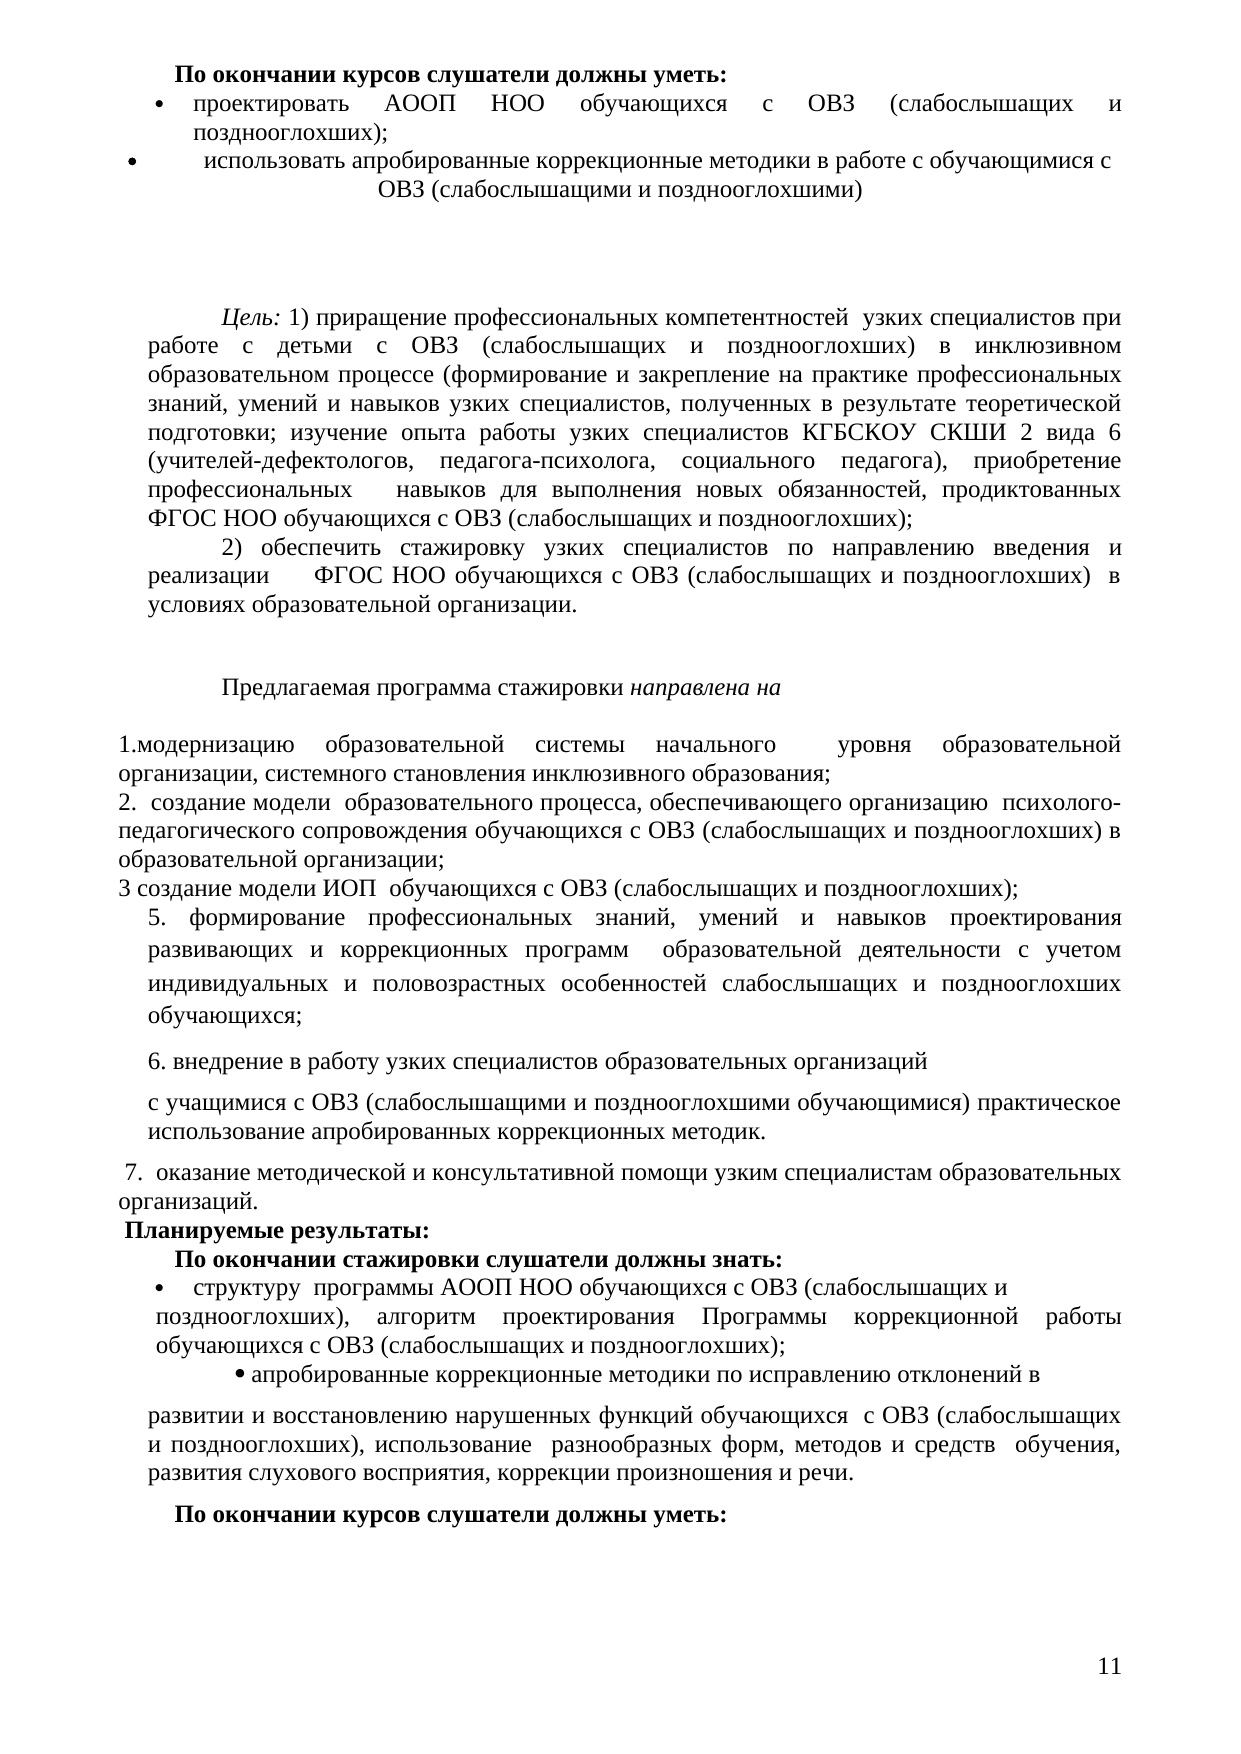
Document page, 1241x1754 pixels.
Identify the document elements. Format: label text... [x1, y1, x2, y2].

text 7. оказание методической и консультативной помощи узким специалистам образовательных организаций. [118, 1157, 1122, 1215]
text По окончании курсов слушатели должны уметь: [118, 1499, 1122, 1527]
text 3 создание модели ИОП обучающихся с ОВЗ (слабослышащих и позднооглохших); [118, 873, 1122, 902]
list структуру программы АООП НОО обучающихся с ОВЗ (слабослышащих и [156, 1272, 1122, 1301]
text По окончании стажировки слушатели должны знать: [118, 1244, 1122, 1272]
text развитии и восстановлению нарушенных функций обучающихся с ОВЗ (слабослышащих и позднооглохших), использование разнообразных форм, методов и средств обучения, развития слухового восприятия, коррекции произношения и речи. [148, 1400, 1122, 1486]
text Предлагаемая программа стажировки направлена на [148, 672, 1122, 700]
text 6. внедрение в работу узких специалистов образовательных организаций [148, 1046, 1122, 1075]
text 2) обеспечить стажировку узких специалистов по направлению введения и реализации ФГОС НОО обучающихся с ОВЗ (слабослышащих и позднооглохших) в условиях образовательной организации. [148, 532, 1122, 618]
list апробированные коррекционные методики по исправлению отклонений в [236, 1359, 1122, 1387]
text с учащимися с ОВЗ (слабослышащими и позднооглохшими обучающимися) практическое использование апробированных коррекционных методик. [148, 1087, 1122, 1145]
list использовать апробированные коррекционные методики в работе с обучающимися с ОВЗ (слабослышащими и позднооглохшими) [118, 145, 1122, 203]
text Цель: 1) приращение профессиональных компетентностей узких специалистов при работе с детьми с ОВЗ (слабослышащих и позднооглохших) в инклюзивном образовательном процессе (формирование и закрепление на практике профессиональных знаний, умений и навыков узких специалистов, полученных в результате теоретической подготовки; изучение опыта работы узких специалистов КГБСКОУ СКШИ 2 вида 6 (учителей-дефектологов, педагога-психолога, социального педагога), приобретение профессиональных навыков для выполнения новых обязанностей, продиктованных ФГОС НОО обучающихся с ОВЗ (слабослышащих и позднооглохших); [148, 302, 1122, 532]
text Планируемые результаты: [118, 1215, 1122, 1244]
text 5. формирование профессиональных знаний, умений и навыков проектирования развивающих и коррекционных программ образовательной деятельности с учетом индивидуальных и половозрастных особенностей слабослышащих и позднооглохших обучающихся; [148, 902, 1122, 1029]
list проектировать АООП НОО обучающихся с ОВЗ (слабослышащих и позднооглохших); [156, 88, 1122, 145]
text 2. создание модели образовательного процесса, обеспечивающего организацию психолого-педагогического сопровождения обучающихся с ОВЗ (слабослышащих и позднооглохших) в образовательной организации; [118, 787, 1122, 873]
text 1.модернизацию образовательной системы начального уровня образовательной организации, системного становления инклюзивного образования; [118, 729, 1122, 787]
text позднооглохших), алгоритм проектирования Программы коррекционной работы обучающихся с ОВЗ (слабослышащих и позднооглохших); [156, 1301, 1122, 1359]
text По окончании курсов слушатели должны уметь: [118, 59, 1122, 88]
